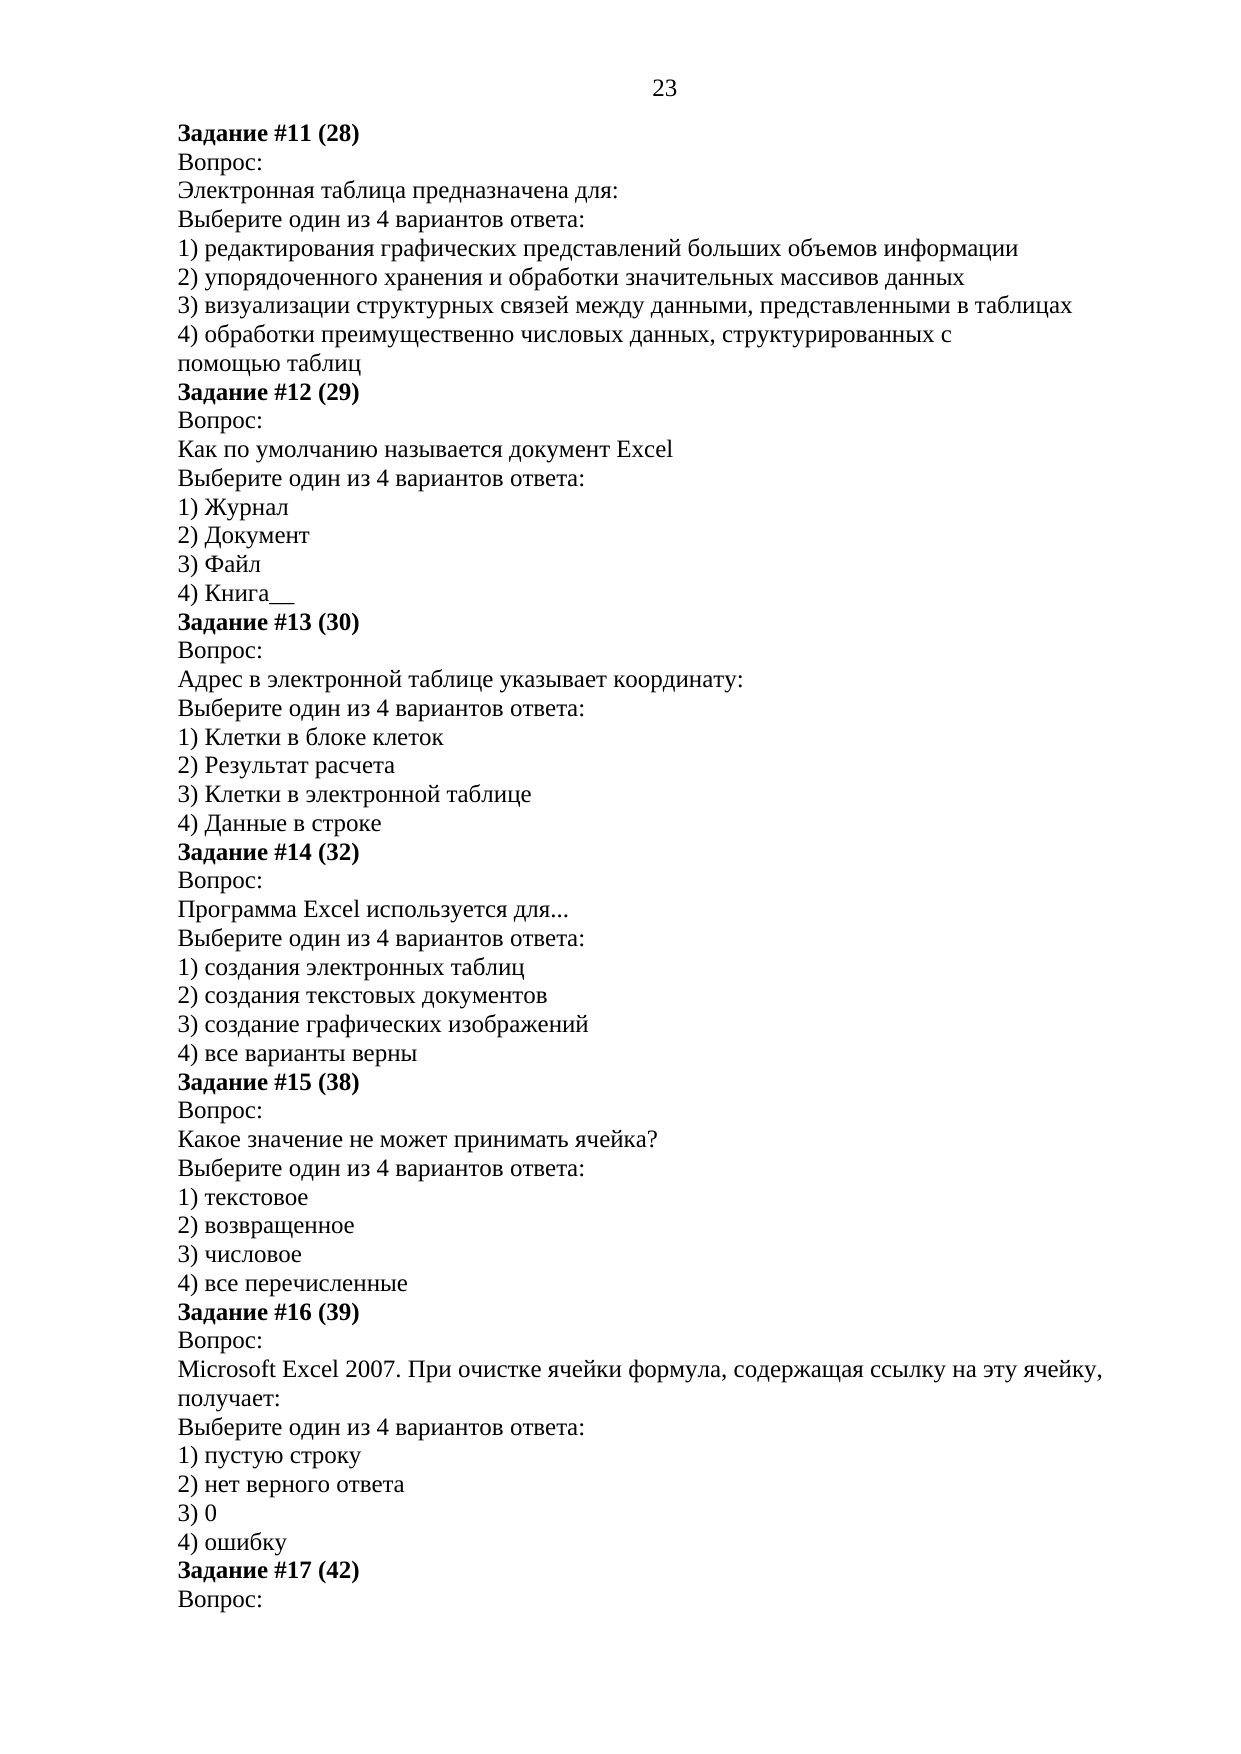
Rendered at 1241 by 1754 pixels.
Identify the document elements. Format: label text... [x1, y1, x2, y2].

text Вопрос: [177, 1584, 1152, 1613]
text 1) создания электронных таблиц [177, 952, 1152, 981]
text Выберите один из 4 вариантов ответа: [177, 1153, 1152, 1182]
text Вопрос: [177, 866, 1152, 894]
text помощью таблиц [177, 348, 1152, 377]
text Выберите один из 4 вариантов ответа: [177, 1412, 1152, 1441]
text 3) Клетки в электронной таблице [177, 779, 1152, 808]
text Microsoft Excel 2007. При очистке ячейки формула, содержащая ссылку на эту ячейку, получает: [177, 1354, 1152, 1412]
text 3) создание графических изображений [177, 1009, 1152, 1038]
text 4) все перечисленные [177, 1268, 1152, 1297]
text Выберите один из 4 вариантов ответа: [177, 463, 1152, 492]
text 4) все варианты верны [177, 1038, 1152, 1067]
text Вопрос: [177, 406, 1152, 434]
text Вопрос: [177, 147, 1152, 176]
text Выберите один из 4 вариантов ответа: [177, 693, 1152, 722]
text 1) текстовое [177, 1182, 1152, 1211]
text Как по умолчанию называется документ Excel [177, 434, 1152, 463]
text Выберите один из 4 вариантов ответа: [177, 204, 1152, 233]
text Вопрос: [177, 636, 1152, 664]
text 4) Данные в строке [177, 808, 1152, 837]
text Задание #17 (42) [177, 1556, 1152, 1584]
text 1) Клетки в блоке клеток [177, 722, 1152, 751]
text Задание #12 (29) [177, 377, 1152, 406]
text 1) пустую строку [177, 1441, 1152, 1469]
text Вопрос: [177, 1096, 1152, 1124]
text 2) создания текстовых документов [177, 981, 1152, 1009]
text Задание #15 (38) [177, 1067, 1152, 1096]
text Задание #16 (39) [177, 1297, 1152, 1326]
text Программа Excel используется для... [177, 894, 1152, 923]
text Какое значение не может принимать ячейка? [177, 1124, 1152, 1153]
text 2) возвращенное [177, 1211, 1152, 1239]
text 4) ошибку [177, 1527, 1152, 1556]
text Задание #13 (30) [177, 607, 1152, 636]
text Выберите один из 4 вариантов ответа: [177, 923, 1152, 952]
text Задание #11 (28) [177, 118, 1152, 147]
text 4) обработки преимущественно числовых данных, структурированных с [177, 319, 1152, 348]
text 2) нет верного ответа [177, 1469, 1152, 1498]
text 2) Результат расчета [177, 751, 1152, 779]
text 3) визуализации структурных связей между данными, представленными в таблицах [177, 291, 1152, 319]
text 4) Книга__ [177, 578, 1152, 607]
text 2) упорядоченного хранения и обработки значительных массивов данных [177, 262, 1152, 291]
text Адрес в электронной таблице указывает координату: [177, 664, 1152, 693]
text Вопрос: [177, 1326, 1152, 1354]
text 1) редактирования графических представлений больших объемов информации [177, 233, 1152, 262]
text Электронная таблица предназначена для: [177, 176, 1152, 204]
text 3) Файл [177, 549, 1152, 578]
text 3) 0 [177, 1498, 1152, 1527]
text Задание #14 (32) [177, 837, 1152, 866]
text 1) Журнал [177, 492, 1152, 521]
text 2) Документ [177, 521, 1152, 549]
text 3) числовое [177, 1239, 1152, 1268]
